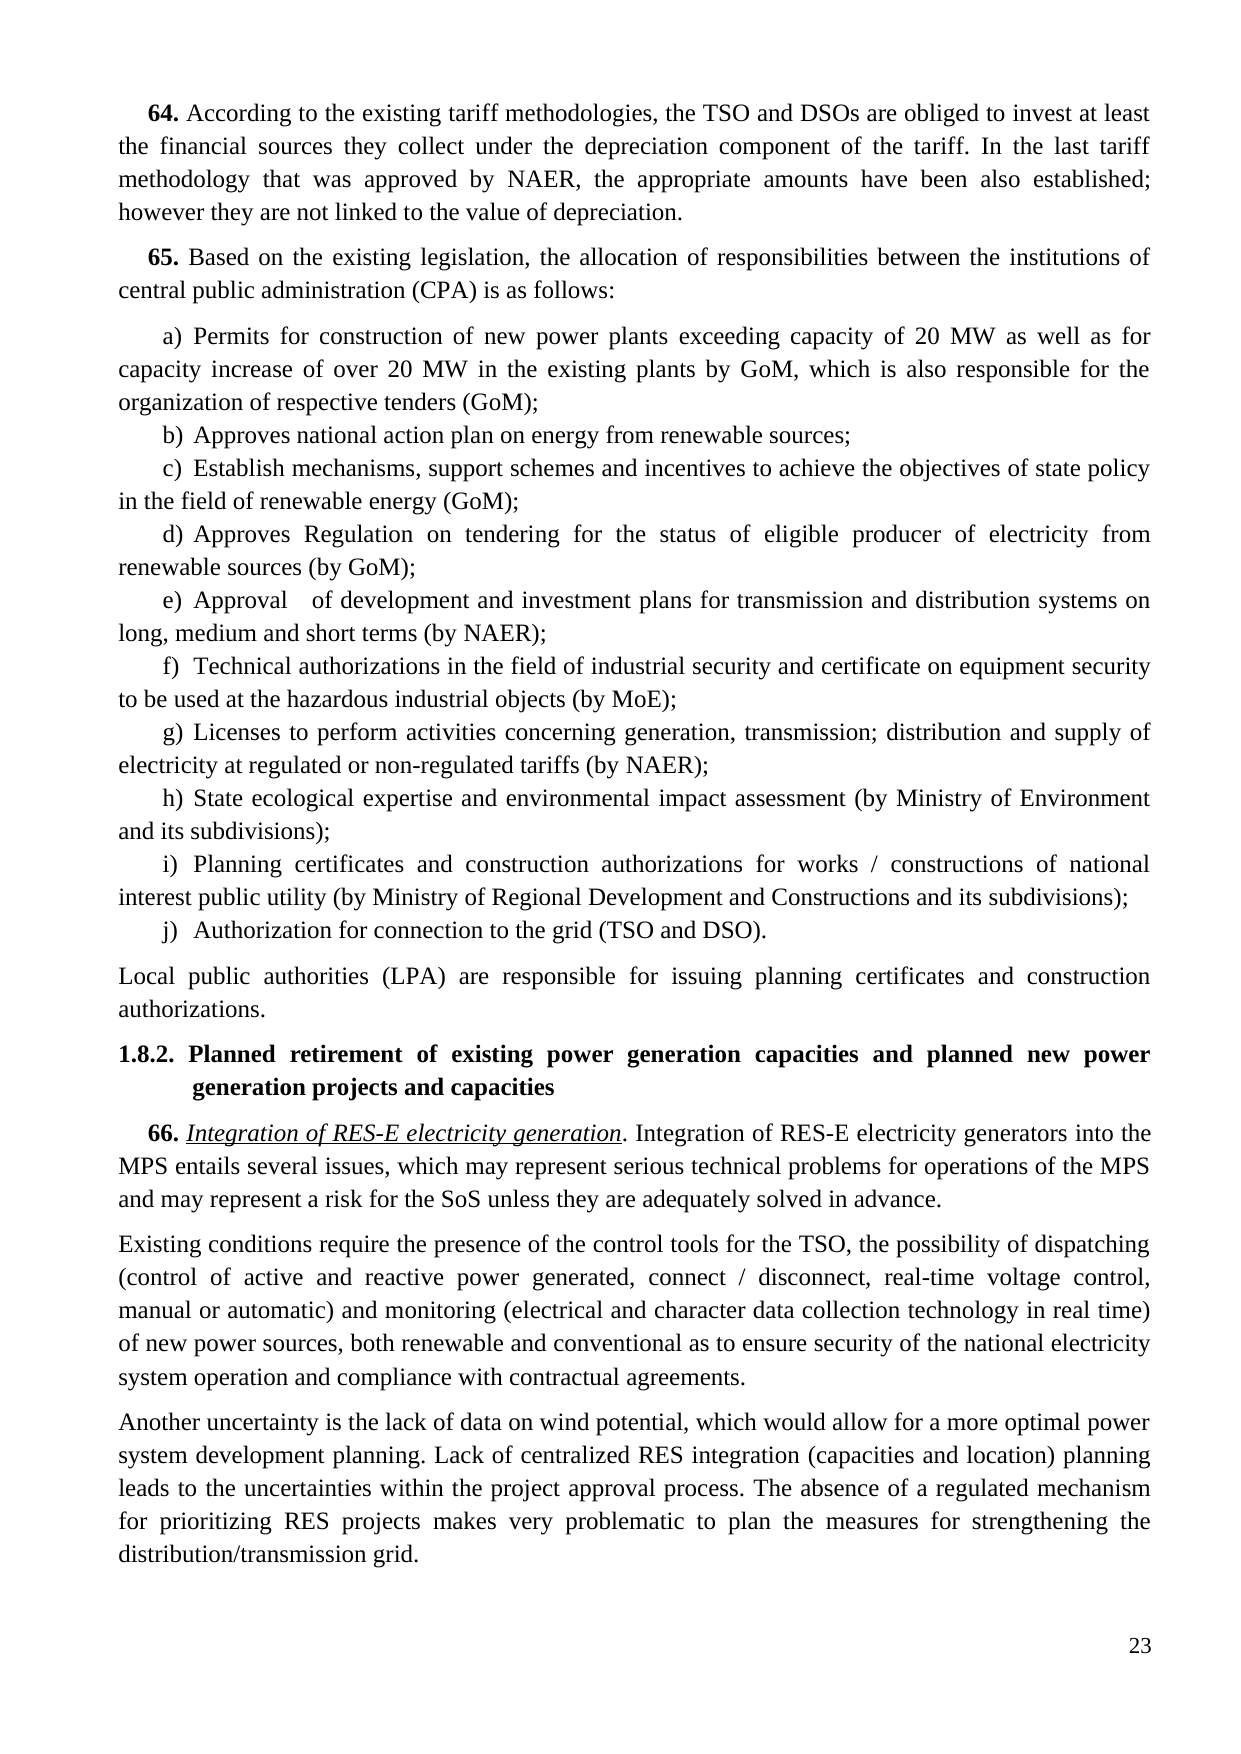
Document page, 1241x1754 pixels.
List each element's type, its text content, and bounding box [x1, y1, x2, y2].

subtitle 1.8.2. Planned retirement of existing power generation capacities and planned new power generation projects and capacities [118, 1039, 1152, 1101]
text Another uncertainty is the lack of data on wind potential, which would allow for a more optimal power system development planning. Lack of centralized RES integration (capacities and location) planning leads to the uncertainties within the project approval process. The absence of a regulated mechanism for prioritizing RES projects makes very problematic to plan the measures for strengthening the distribution/transmission grid. [118, 1407, 1152, 1568]
text Existing conditions require the presence of the control tools for the TSO, the possibility of dispatching (control of active and reactive power generated, connect / disconnect, real-time voltage control, manual or automatic) and monitoring (electrical and character data collection technology in real time) of new power sources, both renewable and conventional as to ensure security of the national electricity system operation and compliance with contractual agreements. [118, 1229, 1152, 1390]
list Planning certificates and construction authorizations for works / constructions of national interest public utility (by Ministry of Regional Development and Constructions and its subdivisions); [118, 849, 1152, 911]
text 65. Based on the existing legislation, the allocation of responsibilities between the institutions of central public administration (CPA) is as follows: [118, 242, 1152, 304]
list Licenses to perform activities concerning generation, transmission; distribution and supply of electricity at regulated or non-regulated tariffs (by NAER); [118, 717, 1152, 779]
list Approves Regulation on tendering for the status of eligible producer of electricity from renewable sources (by GoM); [118, 519, 1152, 581]
text 66. Integration of RES-E electricity generation. Integration of RES-E electricity generators into the MPS entails several issues, which may represent serious technical problems for operations of the MPS and may represent a risk for the SoS unless they are adequately solved in advance. [118, 1118, 1152, 1213]
list Technical authorizations in the field of industrial security and certificate on equipment security to be used at the hazardous industrial objects (by MoE); [118, 651, 1152, 713]
text Local public authorities (LPA) are responsible for issuing planning certificates and construction authorizations. [118, 961, 1152, 1023]
list Establish mechanisms, support schemes and incentives to achieve the objectives of state policy in the field of renewable energy (GoM); [118, 453, 1152, 515]
list Approves national action plan on energy from renewable sources; [118, 420, 1152, 449]
list State ecological expertise and environmental impact assessment (by Ministry of Environment and its subdivisions); [118, 783, 1152, 845]
list Authorization for connection to the grid (TSO and DSO). [118, 915, 1152, 944]
list Permits for construction of new power plants exceeding capacity of 20 MW as well as for capacity increase of over 20 MW in the existing plants by GoM, which is also responsible for the organization of respective tenders (GoM); [118, 321, 1152, 416]
list Approval of development and investment plans for transmission and distribution systems on long, medium and short terms (by NAER); [118, 585, 1152, 647]
text 64. According to the existing tariff methodologies, the TSO and DSOs are obliged to invest at least the financial sources they collect under the depreciation component of the tariff. In the last tariff methodology that was approved by NAER, the appropriate amounts have been also established; however they are not linked to the value of depreciation. [118, 98, 1152, 226]
